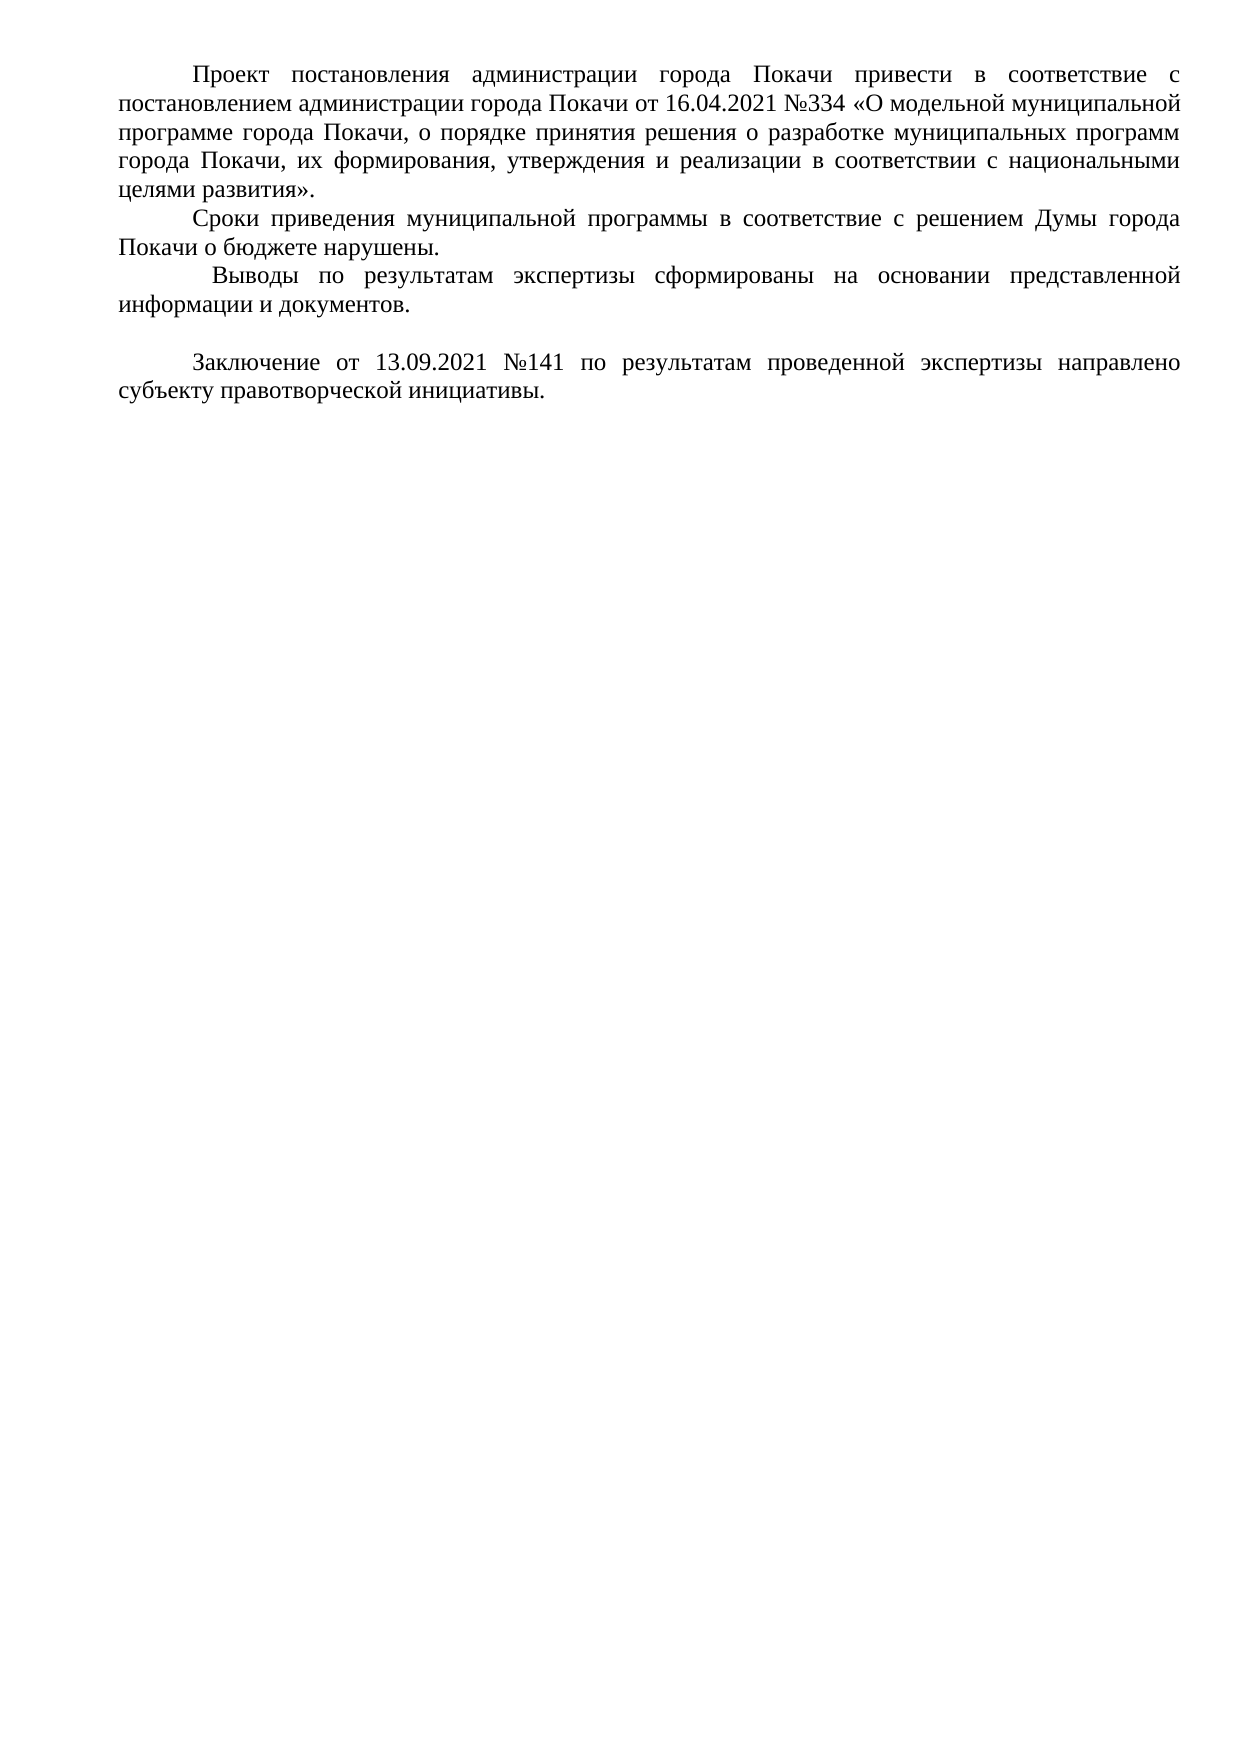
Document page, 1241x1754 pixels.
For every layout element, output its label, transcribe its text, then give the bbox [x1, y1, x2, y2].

text Проект постановления администрации города Покачи привести в соответствие с постановлением администрации города Покачи от 16.04.2021 №334 «О модельной муниципальной программе города Покачи, о порядке принятия решения о разработке муниципальных программ города Покачи, их формирования, утверждения и реализации в соответствии с национальными целями развития». [118, 59, 1181, 203]
text Заключение от 13.09.2021 №141 по результатам проведенной экспертизы направлено субъекту правотворческой инициативы. [118, 347, 1181, 404]
text Выводы по результатам экспертизы сформированы на основании представленной информации и документов. [118, 260, 1181, 318]
text Сроки приведения муниципальной программы в соответствие с решением Думы города Покачи о бюджете нарушены. [118, 203, 1181, 260]
